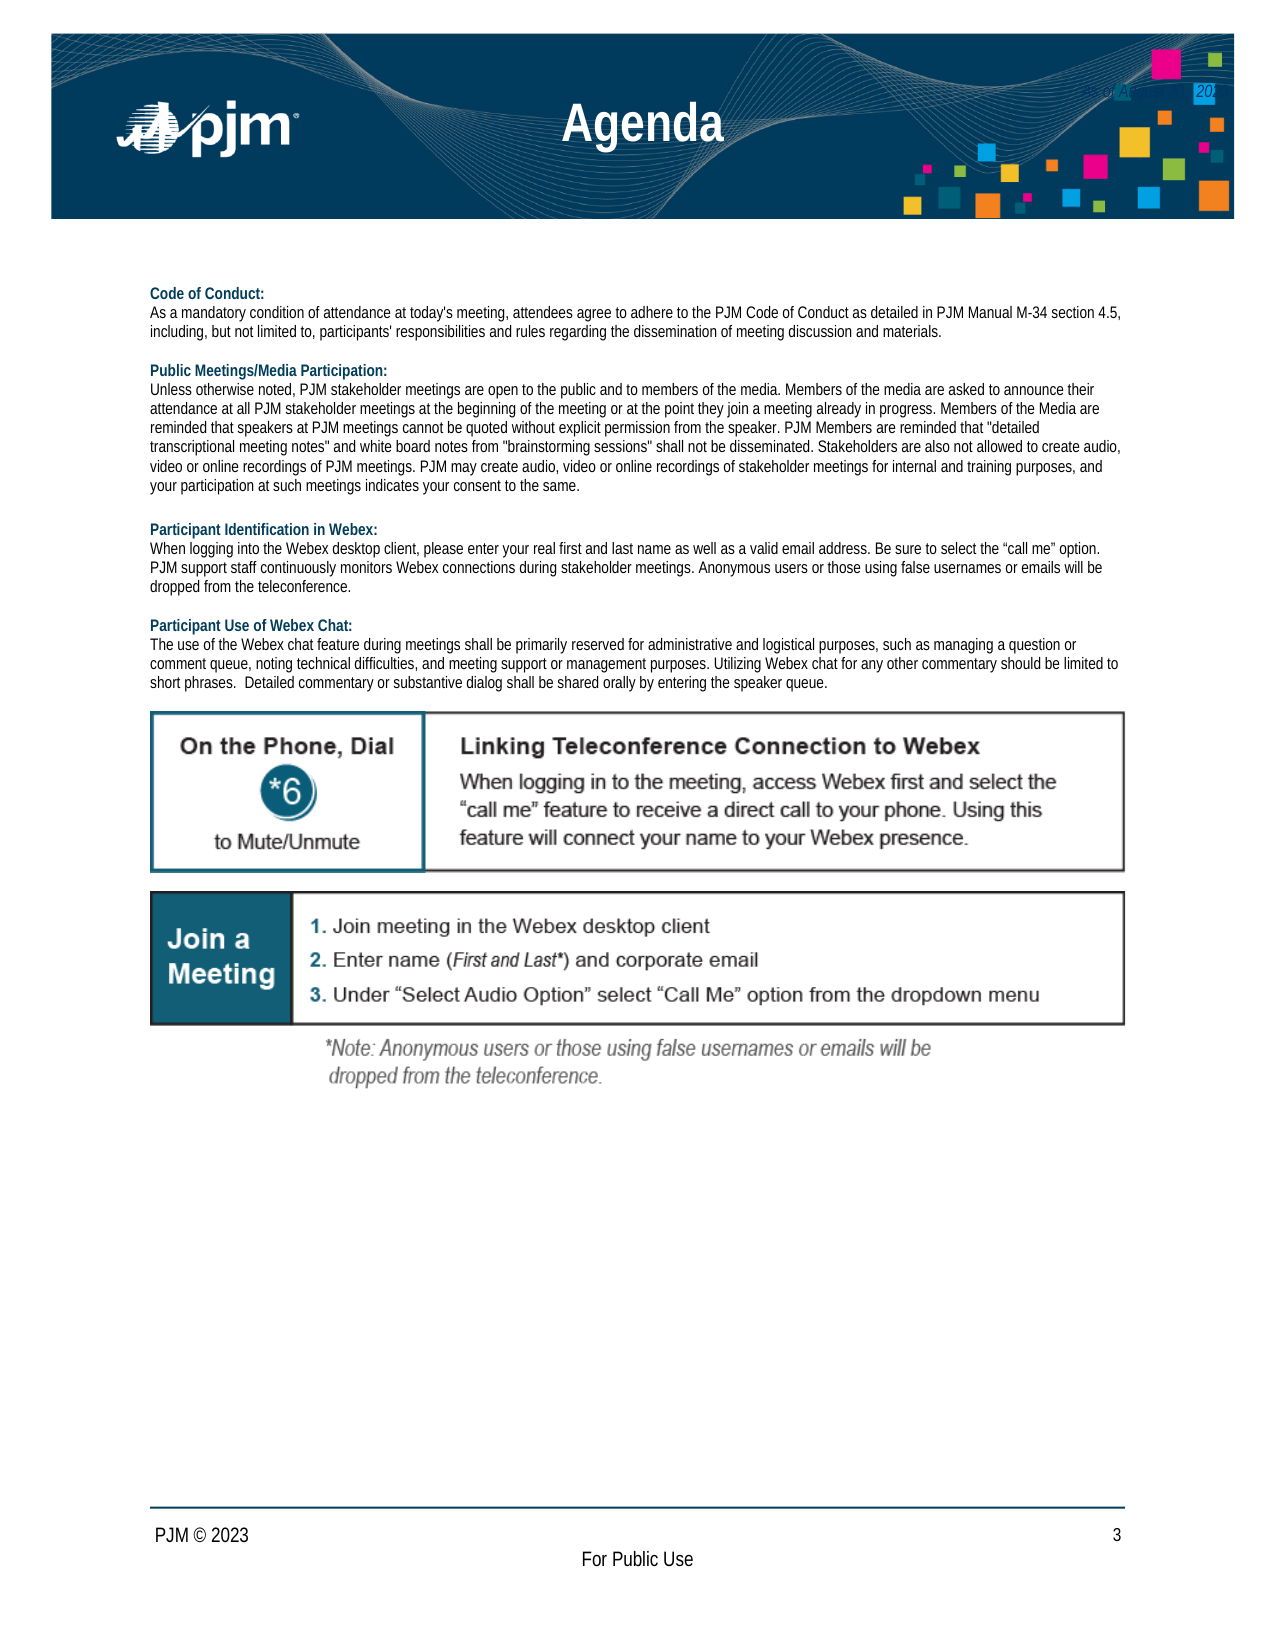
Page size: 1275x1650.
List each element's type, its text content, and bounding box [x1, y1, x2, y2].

text Unless otherwise noted, PJM stakeholder meetings are open to the public and to members of the media. Members of the media are asked to announce their attendance at all PJM stakeholder meetings at the beginning of the meeting or at the point they join a meeting already in progress. Members of the Media are reminded that speakers at PJM meetings cannot be quoted without explicit permission from the speaker. PJM Members are reminded that "detailed transcriptional meeting notes" and white board notes from "brainstorming sessions" shall not be disseminated. Stakeholders are also not allowed to create audio, video or online recordings of PJM meetings. PJM may create audio, video or online recordings of stakeholder meetings for internal and training purposes, and your participation at such meetings indicates your consent to the same. [150, 380, 1125, 495]
picture [150, 891, 1125, 1092]
subtitle Participant Use of Webex Chat: [150, 616, 1125, 635]
subtitle Participant Identification in Webex: [150, 520, 1125, 539]
picture [51, 32, 1235, 219]
text PJM support staff continuously monitors Webex connections during stakeholder meetings. Anonymous users or those using false usernames or emails will be dropped from the teleconference. [150, 558, 1125, 596]
picture [150, 711, 1125, 873]
text The use of the Webex chat feature during meetings shall be primarily reserved for administrative and logistical purposes, such as managing a question or comment queue, noting technical difficulties, and meeting support or management purposes. Utilizing Webex chat for any other commentary should be limited to short phrases. Detailed commentary or substantive dialog shall be shared orally by entering the speaker queue. [150, 635, 1125, 692]
title Public Meetings/Media Participation: [150, 361, 1125, 380]
text As a mandatory condition of attendance at today's meeting, attendees agree to adhere to the PJM Code of Conduct as detailed in PJM Manual M-34 section 4.5, including, but not limited to, participants' responsibilities and rules regarding the dissemination of meeting discussion and materials. [150, 303, 1125, 341]
text When logging into the Webex desktop client, please enter your real first and last name as well as a valid email address. Be sure to select the “call me” option. [150, 539, 1125, 558]
title Code of Conduct: [150, 284, 1125, 303]
